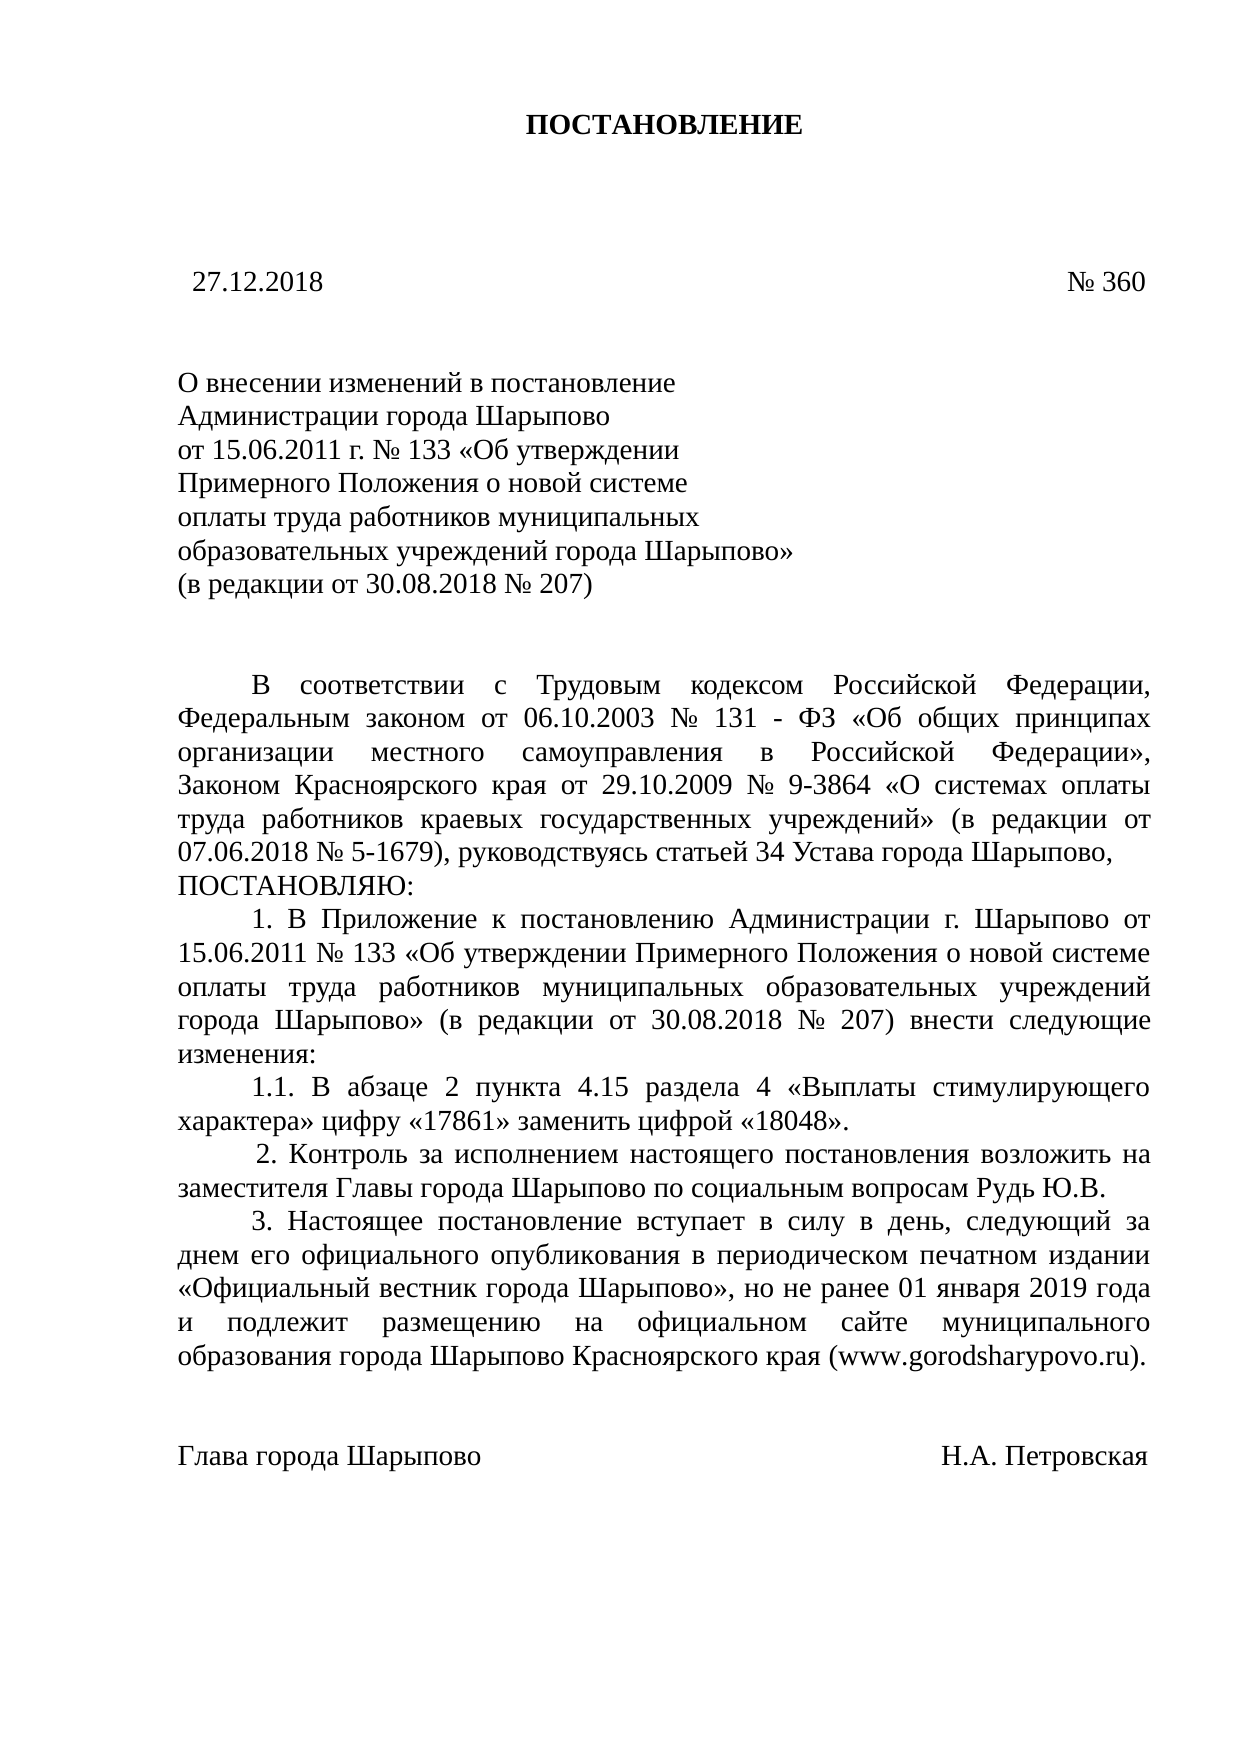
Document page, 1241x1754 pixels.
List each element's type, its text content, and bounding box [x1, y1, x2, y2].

text В соответствии с Трудовым кодексом Российской Федерации, Федеральным законом от 06.10.2003 № 131 - ФЗ «Об общих принципах организации местного самоуправления в Российской Федерации», Законом Красноярского края от 29.10.2009 № 9-3864 «О системах оплаты труда работников краевых государственных учреждений» (в редакции от 07.06.2018 № 5-1679), руководствуясь статьей 34 Устава города Шарыпово, [177, 667, 1152, 868]
text ПОСТАНОВЛЕНИЕ [177, 107, 1152, 141]
text 3. Настоящее постановление вступает в силу в день, следующий за днем его официального опубликования в периодическом печатном издании «Официальный вестник города Шарыпово», но не ранее 01 января 2019 года и подлежит размещению на официальном сайте муниципального образования города Шарыпово Красноярского края (www.gorodsharypovo.ru). [177, 1203, 1152, 1371]
text Примерного Положения о новой системе [177, 466, 1152, 499]
text Администрации города Шарыпово [177, 398, 1152, 432]
text ПОСТАНОВЛЯЮ: [177, 868, 1152, 902]
text Глава города Шарыпово Н.А. Петровская [177, 1438, 1152, 1472]
text 27.12.2018 № 360 [177, 264, 1152, 298]
text 2. Контроль за исполнением настоящего постановления возложить на заместителя Главы города Шарыпово по социальным вопросам Рудь Ю.В. [177, 1136, 1152, 1203]
text (в редакции от 30.08.2018 № 207) [177, 566, 1152, 600]
text 1.1. В абзаце 2 пункта 4.15 раздела 4 «Выплаты стимулирующего характера» цифру «17861» заменить цифрой «18048». [177, 1069, 1152, 1136]
text от 15.06.2011 г. № 133 «Об утверждении [177, 432, 1152, 466]
text О внесении изменений в постановление [177, 365, 1152, 398]
text 1. В Приложение к постановлению Администрации г. Шарыпово от 15.06.2011 № 133 «Об утверждении Примерного Положения о новой системе оплаты труда работников муниципальных образовательных учреждений города Шарыпово» (в редакции от 30.08.2018 № 207) внести следующие изменения: [177, 902, 1152, 1069]
text образовательных учреждений города Шарыпово» [177, 533, 1152, 566]
text оплаты труда работников муниципальных [177, 499, 1152, 533]
